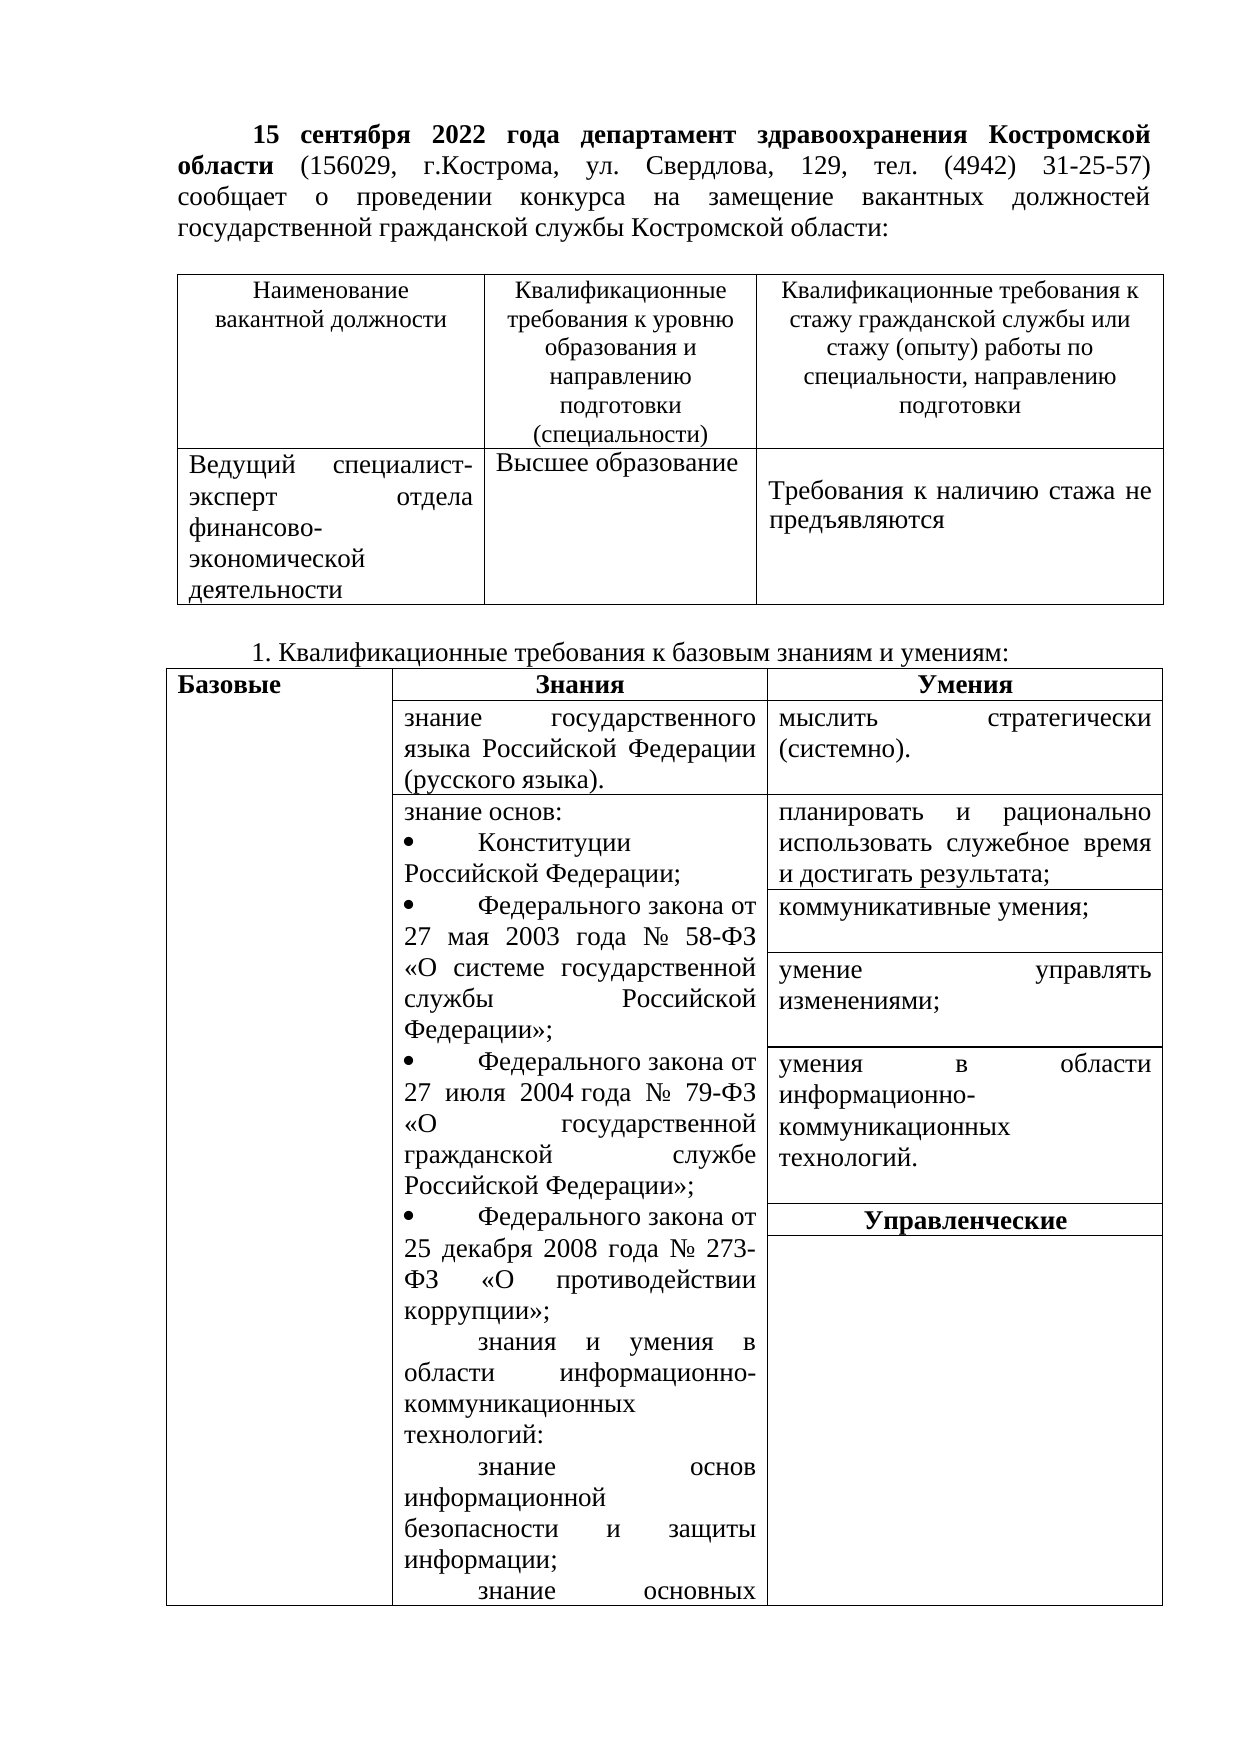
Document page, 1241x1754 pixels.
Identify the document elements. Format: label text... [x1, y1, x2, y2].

table_cell Высшее образование [485, 449, 756, 604]
table_cell мыслить стратегически (системно). [768, 701, 1162, 794]
table_header Умения [768, 669, 1162, 700]
text 15 сентября 2022 года департамент здравоохранения Костромской области (156029, г.Кострома, ул. Свердлова, 129, тел. (4942) 31-25-57) сообщает о проведении конкурса на замещение вакантных должностей государственной гражданской службы Костромской области: [177, 118, 1152, 243]
table_cell коммуникативные умения; [768, 890, 1162, 952]
table_header Базовые [167, 669, 392, 1605]
table_header Знания [393, 669, 767, 700]
table_header Наименование вакантной должности [178, 275, 484, 447]
table_cell планировать и рационально использовать служебное время и достигать результата; [768, 795, 1162, 889]
table_cell умение управлять изменениями; [768, 953, 1162, 1046]
text 1. Квалификационные требования к базовым знаниям и умениям: [177, 636, 1152, 667]
table_cell Ведущий специалист-эксперт отдела финансово-экономической деятельности [178, 449, 484, 604]
table_cell Требования к наличию стажа не предъявляются [757, 449, 1163, 604]
table_cell [768, 1236, 1162, 1605]
table_header Квалификационные требования к уровню образования и направлению подготовки (специальности) [485, 275, 756, 447]
table_cell знание государственного языка Российской Федерации (русского языка). [393, 701, 767, 794]
table_cell знание основ: Конституции Российской Федерации; Федерального закона от 27 мая 2003 года № 58-ФЗ «О системе государственной службы Российской Федерации»; Федерального закона от 27 июля 2004 года № 79-ФЗ «О государственной гражданской службе Российской Федерации»; Федерального закона от 25 декабря 2008 года № 273-ФЗ «О противодействии коррупции»; знания и умения в области информационно-коммуникационных технологий: знание основ информационной безопасности и защиты информации; знание основных положений законодательства о персональных данных; знание общих принципов функционирования системы электронного документооборота; знание основных положений законодательства об электронной подписи; знания и умения по применению персонального компьютера. [393, 795, 767, 1605]
table_cell Управленческие [768, 1204, 1162, 1235]
table_header Квалификационные требования к стажу гражданской службы или стажу (опыту) работы по специальности, направлению подготовки [757, 275, 1163, 447]
table_cell умения в области информационно-коммуникационных технологий. [768, 1048, 1162, 1203]
